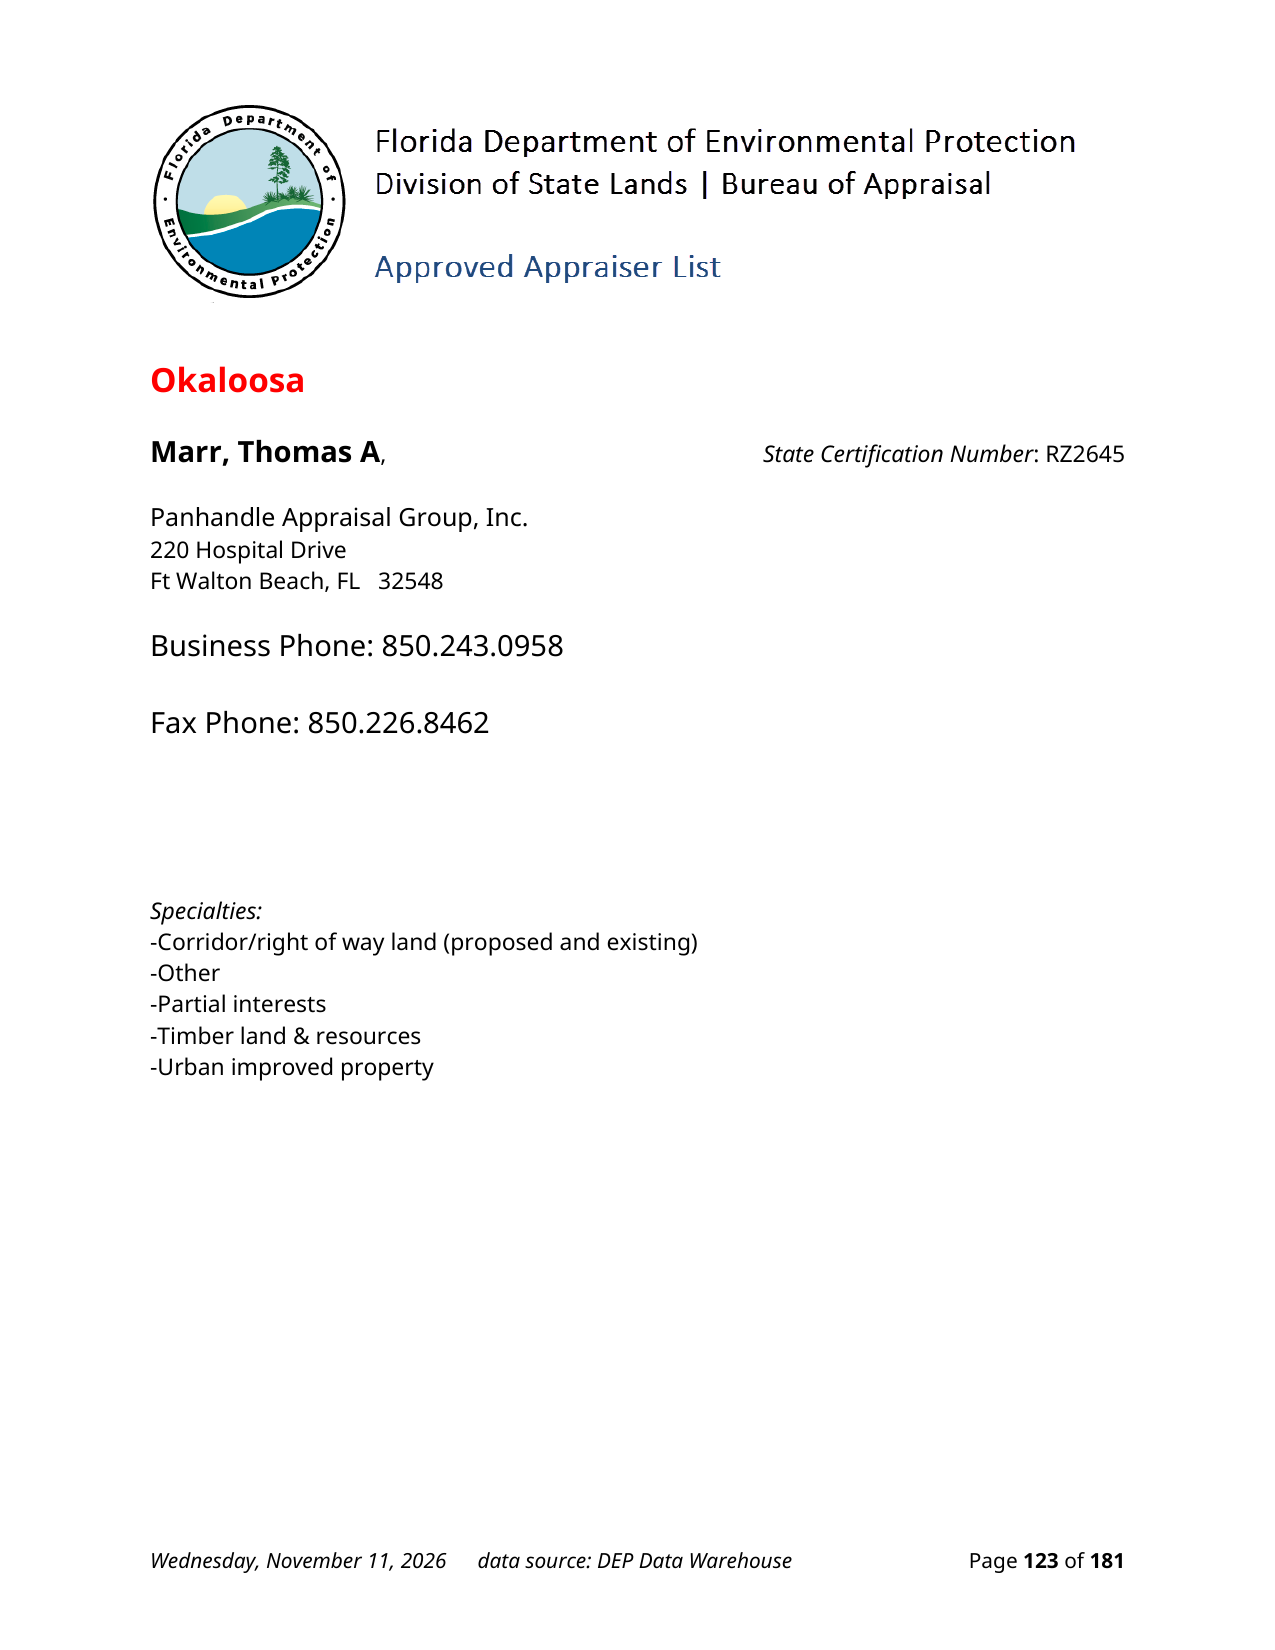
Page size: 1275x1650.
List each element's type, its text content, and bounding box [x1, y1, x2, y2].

picture [150, 102, 1125, 303]
text Ft Walton Beach, FL 32548 [150, 565, 1125, 596]
text Specialties: [150, 894, 1125, 926]
text -Urban improved property [150, 1051, 1125, 1082]
text Fax Phone: 850.226.8462 [150, 703, 1125, 742]
text Marr, Thomas A, State Certification Number: RZ2645 [150, 431, 1125, 471]
text -Other [150, 957, 1125, 988]
subtitle Okaloosa [150, 356, 1125, 402]
text Business Phone: 850.243.0958 [150, 626, 1125, 665]
text -Partial interests [150, 988, 1125, 1019]
text -Timber land & resources [150, 1019, 1125, 1051]
text -Corridor/right of way land (proposed and existing) [150, 926, 1125, 957]
text Panhandle Appraisal Group, Inc. [150, 500, 1125, 534]
text 220 Hospital Drive [150, 534, 1125, 565]
